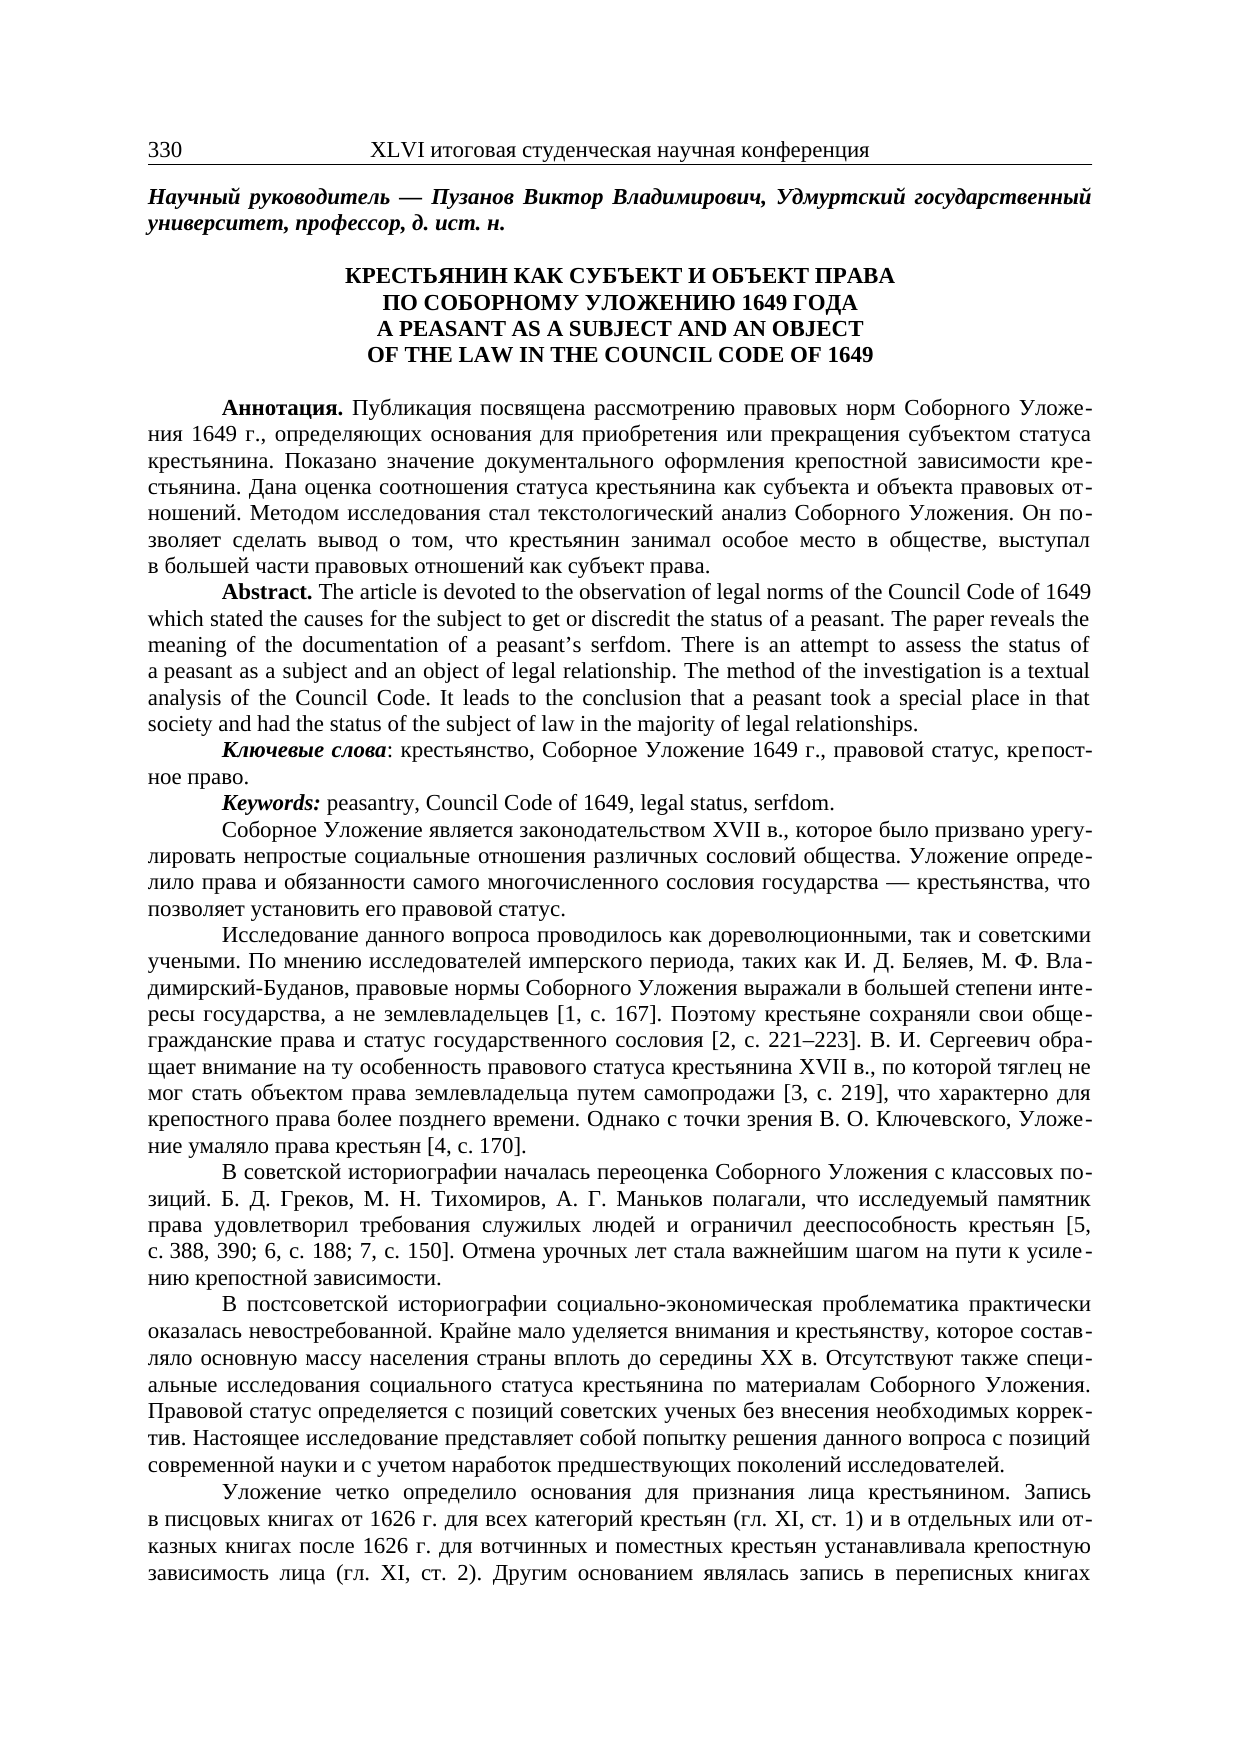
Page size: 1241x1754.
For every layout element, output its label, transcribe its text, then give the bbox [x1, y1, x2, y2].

text В постсоветской историографии социально-экономическая проблематика практически оказалась невостребованной. Крайне мало уделяется внимания и крестьянству, которое составляло основную массу населения страны вплоть до середины ХХ в. Отсутствуют также специальные исследования социального статуса крестьянина по материалам Соборного Уложения. Правовой статус определяется с позиций советских ученых без внесения необходимых корректив. Настоящее исследование представляет собой попытку решения данного вопроса с позиций современной науки и с учетом наработок предшествующих поколений исследователей. [148, 1290, 1092, 1478]
text A PEASANT AS A SUBJECT AND AN OBJECT OF THE LAW IN THE COUNCIL CODE OF 1649 [148, 315, 1092, 368]
text Соборное Уложение является законодательством XVII в., которое было призвано урегулировать непростые социальные отношения различных сословий общества. Уложение определило права и обязанности самого многочисленного сословия государства — крестьянства, что позволяет установить его правовой статус. [148, 816, 1092, 921]
text КРЕСТЬЯНИН КАК СУБЪЕКТ И ОБЪЕКТ ПРАВА ПО СОБОРНОМУ УЛОЖЕНИЮ 1649 ГОДА [148, 262, 1092, 315]
text Аннотация. Публикация посвящена рассмотрению правовых норм Соборного Уложения ., определяющих основания для приобретения или прекращения субъектом статуса крестьянина. Показано значение документального оформления крепостной зависимости крестьянина. Дана оценка соотношения статуса крестьянина как субъекта и объекта правовых отношений. Методом исследования стал текстологический анализ Соборного Уложения. Он позволяет сделать вывод о том, что крестьянин занимал особое место в обществе, выступал в большей части правовых отношений как субъект права. [148, 394, 1092, 578]
text Ключевые слова: крестьянство, Соборное Уложение ., правовой статус, крепостное право. [148, 737, 1092, 789]
text Keywords: peasantry, Council Code of 1649, legal status, serfdom. [148, 789, 1092, 816]
text Abstract. The article is devoted to the observation of legal norms of the Council Code of 1649 which stated the causes for the subject to get or discredit the status of a peasant. The paper reveals the meaning of the documentation of a peasant’s serfdom. There is an attempt to assess the status of a peasant as a subject and an object of legal relationship. The method of the investigation is a textual analysis of the Council Code. It leads to the conclusion that a peasant took a special place in that society and had the status of the subject of law in the majority of legal relationships. [148, 578, 1092, 737]
text В советской историографии началась переоценка Соборного Уложения с классовых позиций. Б. Д. Греков, М. Н. Тихомиров, А. Г. Маньков полагали, что исследуемый памятник права удовлетворил требования служилых людей и ограничил дееспособность крестьян [5, с. 388, 390; 6, с. 188; 7, с. 150]. Отмена урочных лет стала важнейшим шагом на пути к усилению крепостной зависимости. [148, 1158, 1092, 1290]
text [148, 1478, 1092, 1585]
text Исследование данного вопроса проводилось как дореволюционными, так и советскими учеными. По мнению исследователей имперского периода, таких как И. Д. Беляев, М. Ф. Владимирский-Буданов, правовые нормы Соборного Уложения выражали в большей степени интересы государства, а не землевладельцев [1, с. 167]. Поэтому крестьяне сохраняли свои общегражданские права и статус государственного сословия [2, с. 221–223]. В. И. Сергеевич обращает внимание на ту особенность правового статуса крестьянина XVII в., по которой тяглец не мог стать объектом права землевладельца путем самопродажи [3, с. 219], что характерно для крепостного права более позднего времени. Однако с точки зрения В. О. Ключевского, Уложение умаляло права крестьян [4, с. 170]. [148, 921, 1092, 1158]
text Научный руководитель — Пузанов Виктор Владимирович, Удмуртский государственный университет, профессор, д. ист. н. [148, 183, 1092, 236]
